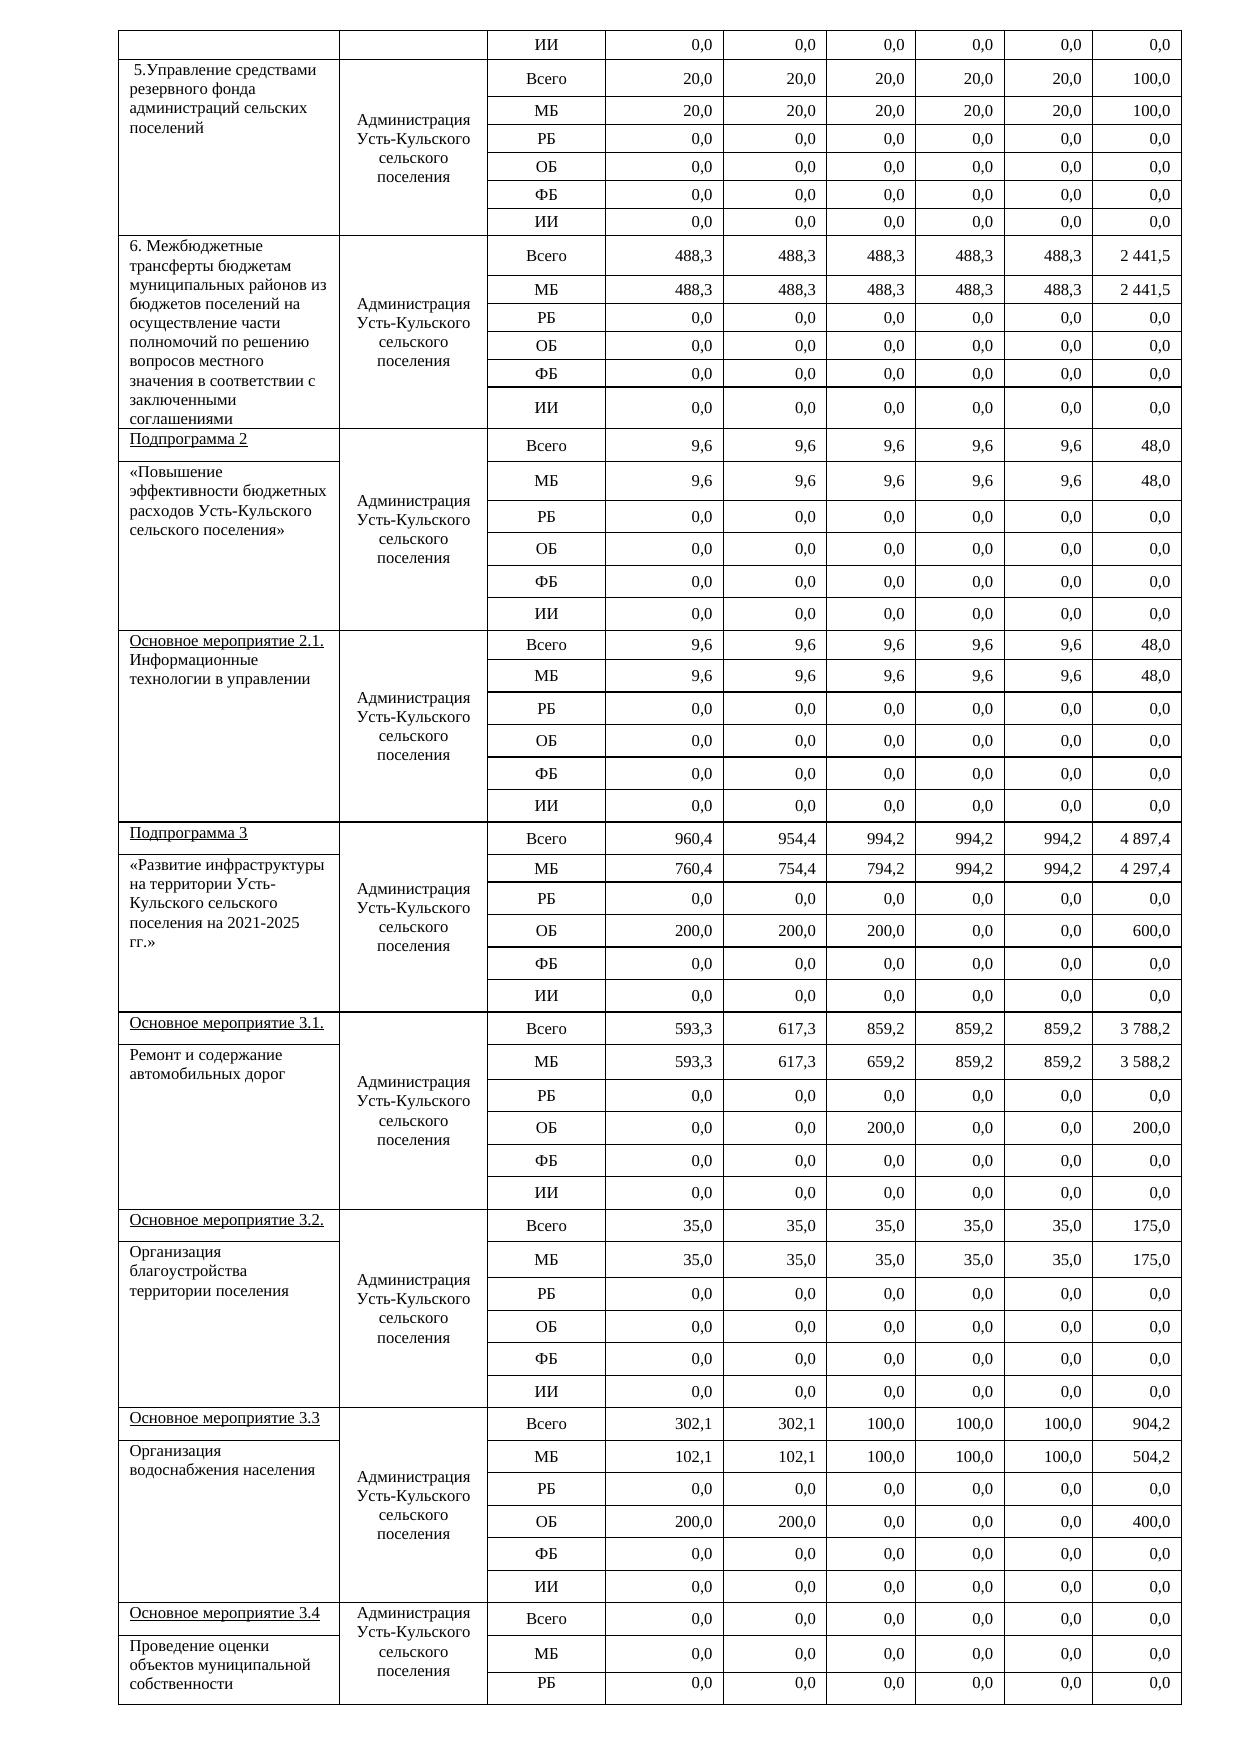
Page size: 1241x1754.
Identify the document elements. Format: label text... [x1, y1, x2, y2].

table_cell 0,0 [916, 1177, 1004, 1208]
table_cell 0,0 [1093, 758, 1181, 789]
table_cell 593,3 [606, 1045, 723, 1078]
table_cell 35,0 [606, 1242, 723, 1277]
table_cell 0,0 [827, 1603, 915, 1634]
table_cell 0,0 [724, 1112, 826, 1143]
table_cell 0,0 [1005, 1538, 1092, 1569]
table_cell ОБ [488, 915, 605, 946]
table_cell 20,0 [827, 60, 915, 96]
table_cell 0,0 [724, 332, 826, 359]
table_cell ФБ [488, 948, 605, 979]
table_cell 0,0 [1093, 790, 1181, 821]
table_cell 9,6 [827, 660, 915, 691]
table_cell 0,0 [827, 883, 915, 914]
table_cell 600,0 [1093, 915, 1181, 946]
table_cell 488,3 [606, 236, 723, 275]
table_cell 994,2 [916, 823, 1004, 854]
table_cell 0,0 [1005, 693, 1092, 724]
table_cell 0,0 [827, 1376, 915, 1407]
table_cell 0,0 [827, 1473, 915, 1504]
table_cell 0,0 [916, 1673, 1004, 1704]
table_cell Администрация Усть-Кульского сельского поселения [340, 236, 487, 428]
table_cell РБ [488, 1473, 605, 1504]
table_cell 754,4 [724, 855, 826, 881]
table_cell 0,0 [827, 790, 915, 821]
table_cell 9,6 [916, 429, 1004, 461]
table_cell 488,3 [606, 276, 723, 303]
table_cell 0,0 [1005, 883, 1092, 914]
table_cell 0,0 [916, 209, 1004, 235]
table_cell 0,0 [724, 1571, 826, 1602]
table_cell 0,0 [724, 883, 826, 914]
table_cell 35,0 [606, 1210, 723, 1241]
table_cell 659,2 [827, 1045, 915, 1078]
table_cell 0,0 [1093, 360, 1181, 386]
table_cell Основное мероприятие 3.1. [119, 1013, 339, 1044]
table_cell 0,0 [916, 980, 1004, 1011]
table_cell 0,0 [606, 725, 723, 756]
table_cell МБ [488, 1441, 605, 1472]
table_cell 0,0 [916, 1506, 1004, 1537]
table_cell 488,3 [827, 276, 915, 303]
table_cell 0,0 [1005, 1278, 1092, 1309]
table_cell Всего [488, 236, 605, 275]
table_cell 0,0 [1093, 501, 1181, 532]
table_cell ФБ [488, 181, 605, 207]
table_cell 100,0 [1093, 97, 1181, 124]
table_cell 617,3 [724, 1045, 826, 1078]
table_cell 504,2 [1093, 1441, 1181, 1472]
table_cell Администрация Усть-Кульского сельского поселения [340, 1210, 487, 1407]
table_cell 0,0 [1093, 725, 1181, 756]
table_cell Всего [488, 1210, 605, 1241]
table_cell 0,0 [1093, 209, 1181, 235]
table_cell 0,0 [1005, 533, 1092, 564]
table_cell Всего [488, 1013, 605, 1044]
table_cell 0,0 [916, 1145, 1004, 1176]
table_cell 0,0 [724, 501, 826, 532]
table_cell 0,0 [827, 1673, 915, 1704]
table_cell 760,4 [606, 855, 723, 881]
table_cell 9,6 [724, 660, 826, 691]
table_cell РБ [488, 693, 605, 724]
table_cell 0,0 [1093, 1278, 1181, 1309]
table_cell 0,0 [916, 1278, 1004, 1309]
table_cell 0,0 [1093, 1177, 1181, 1208]
table_cell Основное мероприятие 3.2. [119, 1210, 339, 1241]
table_cell 9,6 [724, 631, 826, 659]
table_cell 0,0 [916, 125, 1004, 152]
table_cell 0,0 [724, 181, 826, 207]
table_cell 0,0 [724, 209, 826, 235]
table_cell 0,0 [827, 1506, 915, 1537]
table_cell ФБ [488, 1538, 605, 1569]
table_cell 0,0 [916, 566, 1004, 597]
table_cell РБ [488, 1080, 605, 1111]
table_cell 859,2 [1005, 1045, 1092, 1078]
table_cell 0,0 [724, 1177, 826, 1208]
table_cell 0,0 [1093, 980, 1181, 1011]
table_cell ФБ [488, 1343, 605, 1374]
table_cell 0,0 [724, 948, 826, 979]
table_cell 0,0 [606, 388, 723, 428]
table_cell 100,0 [1093, 60, 1181, 96]
table_cell 0,0 [1005, 980, 1092, 1011]
table_cell 0,0 [1093, 1538, 1181, 1569]
table_cell 0,0 [916, 883, 1004, 914]
table_cell 9,6 [606, 462, 723, 499]
table_cell 0,0 [916, 1311, 1004, 1342]
table_cell 9,6 [916, 631, 1004, 659]
table_cell Всего [488, 823, 605, 854]
table_cell 0,0 [1093, 181, 1181, 207]
table_cell 200,0 [827, 915, 915, 946]
table_cell 0,0 [606, 153, 723, 179]
table_cell Администрация Усть-Кульского сельского поселения [340, 429, 487, 629]
table_cell 9,6 [724, 462, 826, 499]
table_cell МБ [488, 1045, 605, 1078]
table_cell 400,0 [1093, 1506, 1181, 1537]
table_cell 0,0 [827, 501, 915, 532]
table_cell 0,0 [606, 1673, 723, 1704]
table_cell 0,0 [827, 725, 915, 756]
table_cell 994,2 [916, 855, 1004, 881]
table_cell 0,0 [916, 948, 1004, 979]
table_cell 0,0 [1005, 1376, 1092, 1407]
table_cell 200,0 [606, 915, 723, 946]
table_cell 0,0 [916, 598, 1004, 629]
table_cell ОБ [488, 1311, 605, 1342]
table_cell 35,0 [827, 1242, 915, 1277]
table_cell 20,0 [724, 97, 826, 124]
table_cell 0,0 [724, 1473, 826, 1504]
table_cell 0,0 [1093, 533, 1181, 564]
table_cell 0,0 [1093, 1636, 1181, 1672]
table_cell 0,0 [606, 1603, 723, 1634]
table_cell ИИ [488, 1177, 605, 1208]
table_cell 0,0 [827, 388, 915, 428]
table_cell 0,0 [827, 598, 915, 629]
table_cell 0,0 [1093, 388, 1181, 428]
table_cell 0,0 [1093, 1673, 1181, 1704]
table_cell 0,0 [1093, 883, 1181, 914]
table_cell МБ [488, 855, 605, 881]
table_cell 6. Межбюджетные трансферты бюджетам муниципальных районов из бюджетов поселений на осуществление части полномочий по решению вопросов местного значения в соответствии с заключенными соглашениями [119, 236, 339, 428]
table_cell 994,2 [1005, 823, 1092, 854]
table_cell ФБ [488, 566, 605, 597]
table_cell 35,0 [724, 1242, 826, 1277]
table_cell 0,0 [606, 501, 723, 532]
table_cell 0,0 [827, 566, 915, 597]
table_cell 0,0 [827, 360, 915, 386]
table_cell 0,0 [1005, 1177, 1092, 1208]
table_cell 0,0 [827, 758, 915, 789]
table_cell ФБ [488, 758, 605, 789]
table_cell 0,0 [916, 31, 1004, 59]
table_cell ФБ [488, 1145, 605, 1176]
table_cell 3 788,2 [1093, 1013, 1181, 1044]
table_cell 0,0 [1005, 790, 1092, 821]
table_cell 20,0 [606, 60, 723, 96]
table_cell 859,2 [916, 1013, 1004, 1044]
table_cell 0,0 [916, 153, 1004, 179]
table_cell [340, 1408, 487, 1602]
table_cell 0,0 [724, 790, 826, 821]
table_cell 0,0 [724, 1603, 826, 1634]
table_cell 0,0 [916, 1376, 1004, 1407]
table_cell ИИ [488, 209, 605, 235]
table_cell 0,0 [606, 209, 723, 235]
table_cell 0,0 [1093, 1473, 1181, 1504]
table_cell 0,0 [1093, 304, 1181, 331]
table_cell 0,0 [724, 533, 826, 564]
table_cell 0,0 [1005, 915, 1092, 946]
table_cell 0,0 [916, 360, 1004, 386]
table_cell 302,1 [724, 1408, 826, 1439]
table_cell Администрация Усть-Кульского сельского поселения [340, 631, 487, 821]
table_cell РБ [488, 1673, 605, 1704]
table_cell 0,0 [606, 790, 723, 821]
table_cell 9,6 [827, 462, 915, 499]
table_cell 0,0 [606, 1080, 723, 1111]
table_cell 0,0 [606, 598, 723, 629]
table_cell 100,0 [827, 1441, 915, 1472]
table_cell ИИ [488, 980, 605, 1011]
table_cell 0,0 [827, 1571, 915, 1602]
table_cell 100,0 [1005, 1408, 1092, 1439]
table_cell 0,0 [827, 533, 915, 564]
table_cell Организация водоснабжения населения [119, 1441, 339, 1602]
table_cell 0,0 [606, 758, 723, 789]
table_cell 0,0 [1093, 332, 1181, 359]
table_cell 2 441,5 [1093, 276, 1181, 303]
table_cell 9,6 [724, 429, 826, 461]
table_cell 35,0 [827, 1210, 915, 1241]
table_cell 0,0 [606, 693, 723, 724]
table_cell 0,0 [724, 1080, 826, 1111]
table_cell РБ [488, 1278, 605, 1309]
table_cell 200,0 [724, 915, 826, 946]
table_cell 488,3 [724, 276, 826, 303]
table_cell 9,6 [1005, 429, 1092, 461]
table_cell 9,6 [916, 660, 1004, 691]
table_cell 0,0 [1093, 153, 1181, 179]
table_cell 20,0 [606, 97, 723, 124]
table_cell 0,0 [827, 332, 915, 359]
table_cell 0,0 [827, 693, 915, 724]
table_cell 0,0 [606, 1636, 723, 1672]
table_cell 0,0 [1005, 1603, 1092, 1634]
table_cell 0,0 [916, 693, 1004, 724]
table_cell Всего [488, 1603, 605, 1634]
table_cell 9,6 [1005, 462, 1092, 499]
table_cell 302,1 [606, 1408, 723, 1439]
table_cell 0,0 [606, 533, 723, 564]
table_cell 102,1 [724, 1441, 826, 1472]
table_cell 0,0 [724, 1538, 826, 1569]
table_cell 0,0 [724, 1145, 826, 1176]
table_cell ОБ [488, 1506, 605, 1537]
table_cell 0,0 [827, 948, 915, 979]
table_cell 0,0 [1005, 948, 1092, 979]
table_cell Проведение оценки объектов муниципальной собственности [119, 1636, 339, 1704]
table_cell 35,0 [724, 1210, 826, 1241]
table_cell 100,0 [1005, 1441, 1092, 1472]
table_cell 0,0 [916, 1636, 1004, 1672]
table_cell 9,6 [827, 429, 915, 461]
table_cell ИИ [488, 1376, 605, 1407]
table_cell 0,0 [724, 1636, 826, 1672]
table_cell 0,0 [606, 1177, 723, 1208]
table_cell 0,0 [1093, 566, 1181, 597]
table_cell 0,0 [916, 533, 1004, 564]
table_cell 0,0 [1093, 1376, 1181, 1407]
table_cell 0,0 [827, 1343, 915, 1374]
table_cell 5.Управление средствами резервного фонда администраций сельских поселений [119, 60, 339, 235]
table_cell 954,4 [724, 823, 826, 854]
table_cell 175,0 [1093, 1210, 1181, 1241]
table_cell 0,0 [1093, 693, 1181, 724]
table_cell 0,0 [1005, 181, 1092, 207]
table_cell 0,0 [916, 501, 1004, 532]
table_cell 9,6 [606, 631, 723, 659]
table_cell 0,0 [1005, 125, 1092, 152]
table_cell 0,0 [606, 1571, 723, 1602]
table_cell 0,0 [724, 304, 826, 331]
table_cell 9,6 [1005, 660, 1092, 691]
table_cell 0,0 [606, 948, 723, 979]
table_cell 0,0 [1005, 1506, 1092, 1537]
table_cell ИИ [488, 598, 605, 629]
table_cell 0,0 [724, 1278, 826, 1309]
table_cell 0,0 [1005, 209, 1092, 235]
table_cell 0,0 [916, 181, 1004, 207]
table_cell 0,0 [1005, 1112, 1092, 1143]
table_cell 488,3 [827, 236, 915, 275]
table_cell МБ [488, 1636, 605, 1672]
table_cell 100,0 [916, 1408, 1004, 1439]
table_cell 0,0 [724, 598, 826, 629]
table_cell 0,0 [1093, 1603, 1181, 1634]
table_cell МБ [488, 276, 605, 303]
table_cell 0,0 [827, 980, 915, 1011]
table_cell 488,3 [1005, 236, 1092, 275]
table_cell 0,0 [827, 1080, 915, 1111]
table_cell 35,0 [1005, 1210, 1092, 1241]
table_cell «Повышение эффективности бюджетных расходов Усть-Кульского сельского поселения» [119, 462, 339, 629]
table_cell Основное мероприятие 3.3 [119, 1408, 339, 1439]
table_cell 0,0 [606, 1112, 723, 1143]
table_cell 200,0 [1093, 1112, 1181, 1143]
table_cell 0,0 [606, 1145, 723, 1176]
table_cell 0,0 [606, 1311, 723, 1342]
table_cell Администрация Усть-Кульского сельского поселения [340, 823, 487, 1011]
table_cell 0,0 [1093, 125, 1181, 152]
table_cell МБ [488, 462, 605, 499]
table_cell 20,0 [916, 97, 1004, 124]
table_cell Администрация Усть-Кульского сельского поселения [340, 1013, 487, 1208]
table_cell 9,6 [916, 462, 1004, 499]
table_cell 0,0 [1005, 598, 1092, 629]
table_cell 0,0 [724, 1376, 826, 1407]
table_cell 102,1 [606, 1441, 723, 1472]
table_cell ОБ [488, 153, 605, 179]
table_cell 0,0 [1005, 153, 1092, 179]
table_cell 35,0 [916, 1242, 1004, 1277]
table_cell 593,3 [606, 1013, 723, 1044]
table_cell РБ [488, 304, 605, 331]
table_cell 20,0 [916, 60, 1004, 96]
table_cell 0,0 [1005, 725, 1092, 756]
table_cell Всего [488, 429, 605, 461]
table_cell ИИ [488, 790, 605, 821]
table_cell 9,6 [827, 631, 915, 659]
table_cell 48,0 [1093, 462, 1181, 499]
table_cell 0,0 [606, 304, 723, 331]
table_cell Всего [488, 60, 605, 96]
table_cell ФБ [488, 360, 605, 386]
table_cell 0,0 [1005, 360, 1092, 386]
table_cell ОБ [488, 725, 605, 756]
table_cell МБ [488, 97, 605, 124]
table_cell 0,0 [916, 304, 1004, 331]
table_cell 0,0 [827, 181, 915, 207]
table_cell 0,0 [724, 31, 826, 59]
table_cell 0,0 [606, 1278, 723, 1309]
table_cell ИИ [488, 31, 605, 59]
table_cell 859,2 [827, 1013, 915, 1044]
table_cell 9,6 [606, 660, 723, 691]
table_cell 0,0 [606, 566, 723, 597]
table_cell 0,0 [1005, 1145, 1092, 1176]
table_cell 4 897,4 [1093, 823, 1181, 854]
table_cell 0,0 [1093, 1311, 1181, 1342]
table_cell 0,0 [916, 1112, 1004, 1143]
table_cell РБ [488, 883, 605, 914]
table_cell 48,0 [1093, 660, 1181, 691]
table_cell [340, 60, 487, 235]
table_cell 859,2 [916, 1045, 1004, 1078]
table_cell 0,0 [916, 1603, 1004, 1634]
table_cell 4 297,4 [1093, 855, 1181, 881]
table_cell 0,0 [916, 1571, 1004, 1602]
table_cell 20,0 [724, 60, 826, 96]
table_cell ОБ [488, 533, 605, 564]
table_cell 35,0 [1005, 1242, 1092, 1277]
table_cell 48,0 [1093, 631, 1181, 659]
table_cell Организация благоустройства территории поселения [119, 1242, 339, 1407]
table_cell 0,0 [827, 1177, 915, 1208]
table_cell 0,0 [1005, 566, 1092, 597]
table_cell 0,0 [724, 693, 826, 724]
table_cell 0,0 [827, 304, 915, 331]
table_cell 0,0 [1005, 1571, 1092, 1602]
table_cell 0,0 [827, 1636, 915, 1672]
table_cell Основное мероприятие 3.4 [119, 1603, 339, 1634]
table_cell 0,0 [916, 915, 1004, 946]
table_cell 0,0 [606, 360, 723, 386]
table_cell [340, 1603, 487, 1704]
table_cell ОБ [488, 1112, 605, 1143]
table_cell 0,0 [724, 125, 826, 152]
table_cell 0,0 [1093, 1080, 1181, 1111]
table_cell 0,0 [827, 1278, 915, 1309]
table_cell 0,0 [724, 1673, 826, 1704]
table_cell 0,0 [827, 209, 915, 235]
table_cell 794,2 [827, 855, 915, 881]
table_cell 0,0 [1005, 1473, 1092, 1504]
table_cell 0,0 [724, 725, 826, 756]
table_cell 0,0 [606, 1473, 723, 1504]
table_cell 0,0 [1093, 1343, 1181, 1374]
table_cell 0,0 [1005, 758, 1092, 789]
table_cell РБ [488, 501, 605, 532]
table_cell 0,0 [916, 790, 1004, 821]
table_cell 0,0 [1093, 1145, 1181, 1176]
table_cell 200,0 [724, 1506, 826, 1537]
table_cell 0,0 [916, 332, 1004, 359]
table_cell 994,2 [827, 823, 915, 854]
table_cell 488,3 [1005, 276, 1092, 303]
table_cell 0,0 [916, 1080, 1004, 1111]
table_cell 0,0 [606, 883, 723, 914]
table_cell 175,0 [1093, 1242, 1181, 1277]
table_cell 617,3 [724, 1013, 826, 1044]
table_cell 0,0 [724, 1311, 826, 1342]
table_cell РБ [488, 125, 605, 152]
table_cell ОБ [488, 332, 605, 359]
table_cell 0,0 [1005, 1311, 1092, 1342]
table_cell 994,2 [1005, 855, 1092, 881]
table_cell 100,0 [916, 1441, 1004, 1472]
table_cell 0,0 [606, 181, 723, 207]
table_cell 904,2 [1093, 1408, 1181, 1439]
table_cell 0,0 [827, 125, 915, 152]
table_cell 0,0 [724, 980, 826, 1011]
table_cell 0,0 [827, 153, 915, 179]
table_cell 488,3 [916, 276, 1004, 303]
table_cell 0,0 [606, 980, 723, 1011]
table_cell 0,0 [1005, 1636, 1092, 1672]
table_cell Всего [488, 631, 605, 659]
table_cell ИИ [488, 1571, 605, 1602]
table_cell 0,0 [1005, 332, 1092, 359]
table_cell 0,0 [916, 1343, 1004, 1374]
table_cell 20,0 [1005, 60, 1092, 96]
table_cell 0,0 [916, 1538, 1004, 1569]
table_cell 0,0 [1093, 31, 1181, 59]
table_cell 0,0 [916, 388, 1004, 428]
table_cell 0,0 [724, 758, 826, 789]
table_cell 0,0 [1005, 1343, 1092, 1374]
table_cell 0,0 [606, 1538, 723, 1569]
table_cell 0,0 [827, 1538, 915, 1569]
table_cell 35,0 [916, 1210, 1004, 1241]
table_cell 0,0 [606, 31, 723, 59]
table_cell 0,0 [916, 1473, 1004, 1504]
table_cell 0,0 [1005, 388, 1092, 428]
table_cell МБ [488, 1242, 605, 1277]
table_cell 0,0 [606, 1376, 723, 1407]
table_cell 0,0 [1093, 948, 1181, 979]
table_cell Подпрограмма 3 [119, 823, 339, 854]
table_cell 488,3 [916, 236, 1004, 275]
table_cell 3 588,2 [1093, 1045, 1181, 1078]
table_cell 9,6 [1005, 631, 1092, 659]
table_cell 200,0 [606, 1506, 723, 1537]
table_cell 0,0 [916, 758, 1004, 789]
table_cell 960,4 [606, 823, 723, 854]
table_cell 0,0 [827, 1311, 915, 1342]
table_cell 0,0 [606, 125, 723, 152]
table_cell 0,0 [606, 332, 723, 359]
table_cell 0,0 [916, 725, 1004, 756]
table_cell 0,0 [1093, 1571, 1181, 1602]
table_cell 0,0 [724, 566, 826, 597]
table_cell 20,0 [1005, 97, 1092, 124]
table_cell Всего [488, 1408, 605, 1439]
table_cell 100,0 [827, 1408, 915, 1439]
table_cell 0,0 [1005, 1673, 1092, 1704]
table_cell 200,0 [827, 1112, 915, 1143]
table_cell 0,0 [1093, 598, 1181, 629]
table_cell МБ [488, 660, 605, 691]
table_cell 0,0 [724, 1343, 826, 1374]
table_cell 0,0 [1005, 31, 1092, 59]
table_cell 859,2 [1005, 1013, 1092, 1044]
table_cell 0,0 [606, 1343, 723, 1374]
table_cell 0,0 [1005, 304, 1092, 331]
table_cell 0,0 [724, 360, 826, 386]
table_cell 0,0 [1005, 1080, 1092, 1111]
table_cell Ремонт и содержание автомобильных дорог [119, 1045, 339, 1208]
table_cell 0,0 [724, 388, 826, 428]
table_cell Основное мероприятие 2.1. Информационные технологии в управлении [119, 631, 339, 821]
table_cell ИИ [488, 388, 605, 428]
table_cell 48,0 [1093, 429, 1181, 461]
table_cell 0,0 [724, 153, 826, 179]
table_cell 2 441,5 [1093, 236, 1181, 275]
table_cell 20,0 [827, 97, 915, 124]
table_cell Подпрограмма 2 [119, 429, 339, 461]
table_cell «Развитие инфраструктуры на территории Усть-Кульского сельского поселения на 2021-2025 гг.» [119, 855, 339, 1011]
table_cell 0,0 [1005, 501, 1092, 532]
table_cell 0,0 [827, 1145, 915, 1176]
table_cell 0,0 [827, 31, 915, 59]
table_cell 9,6 [606, 429, 723, 461]
table_cell 488,3 [724, 236, 826, 275]
